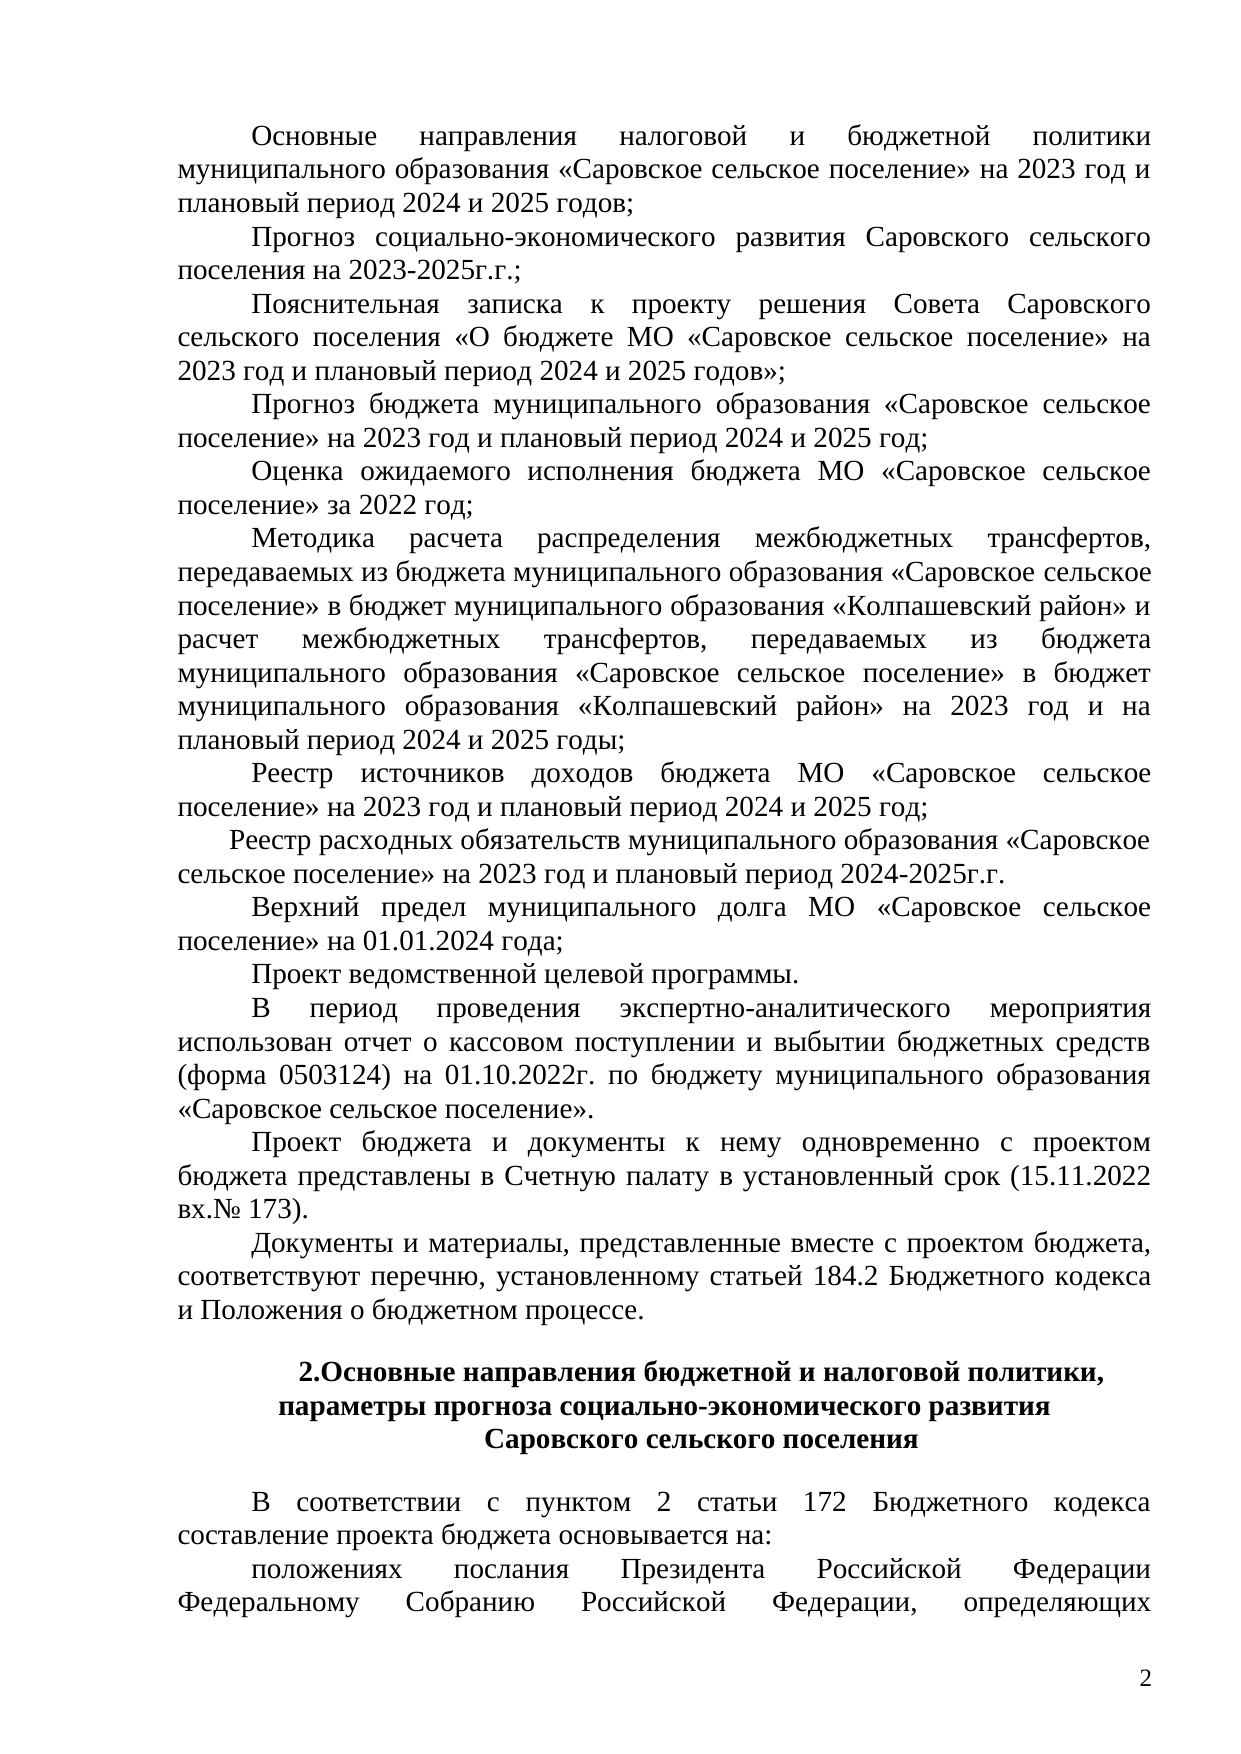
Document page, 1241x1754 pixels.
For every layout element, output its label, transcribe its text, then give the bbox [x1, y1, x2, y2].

text Документы и материалы, представленные вместе с проектом бюджета, соответствуют перечню, установленному статьей 184.2 Бюджетного кодекса и Положения о бюджетном процессе. [177, 1225, 1152, 1326]
text Основные направления налоговой и бюджетной политики муниципального образования «Саровское сельское поселение» на 2023 год и плановый период 2024 и 2025 годов; [177, 118, 1152, 219]
text В соответствии с пунктом 2 статьи 172 Бюджетного кодекса составление проекта бюджета основывается на: [177, 1484, 1152, 1551]
text Пояснительная записка к проекту решения Совета Саровского сельского поселения «О бюджете МО «Саровское сельское поселение» на 2023 год и плановый период 2024 и 2025 годов»; [177, 286, 1152, 386]
text Прогноз социально-экономического развития Саровского сельского поселения на 2023-2025г.г.; [177, 219, 1152, 286]
text Методика расчета распределения межбюджетных трансфертов, передаваемых из бюджета муниципального образования «Саровское сельское поселение» в бюджет муниципального образования «Колпашевский район» и расчет межбюджетных трансфертов, передаваемых из бюджета муниципального образования «Саровское сельское поселение» в бюджет муниципального образования «Колпашевский район» на 2023 год и на плановый период 2024 и 2025 годы; [177, 521, 1152, 755]
text Реестр расходных обязательств муниципального образования «Саровское сельское поселение» на 2023 год и плановый период 2024-2025г.г. [177, 822, 1152, 889]
text Верхний предел муниципального долга МО «Саровское сельское поселение» на 01.01.2024 года; [177, 889, 1152, 957]
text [177, 1551, 1152, 1618]
text Прогноз бюджета муниципального образования «Саровское сельское поселение» на 2023 год и плановый период 2024 и 2025 год; [177, 386, 1152, 453]
text 2.Основные направления бюджетной и налоговой политики, параметры прогноза социально-экономического развития [177, 1354, 1152, 1421]
text Реестр источников доходов бюджета МО «Саровское сельское поселение» на 2023 год и плановый период 2024 и 2025 год; [177, 755, 1152, 822]
text Проект бюджета и документы к нему одновременно с проектом бюджета представлены в Счетную палату в установленный срок (15.11.2022 вх.№ 173). [177, 1124, 1152, 1225]
text Саровского сельского поселения [177, 1421, 1152, 1455]
text В период проведения экспертно-аналитического мероприятия использован отчет о кассовом поступлении и выбытии бюджетных средств (форма 0503124) на 01.10.2022г. по бюджету муниципального образования «Саровское сельское поселение». [177, 990, 1152, 1124]
text Проект ведомственной целевой программы. [177, 957, 1152, 990]
text Оценка ожидаемого исполнения бюджета МО «Саровское сельское поселение» за 2022 год; [177, 453, 1152, 521]
